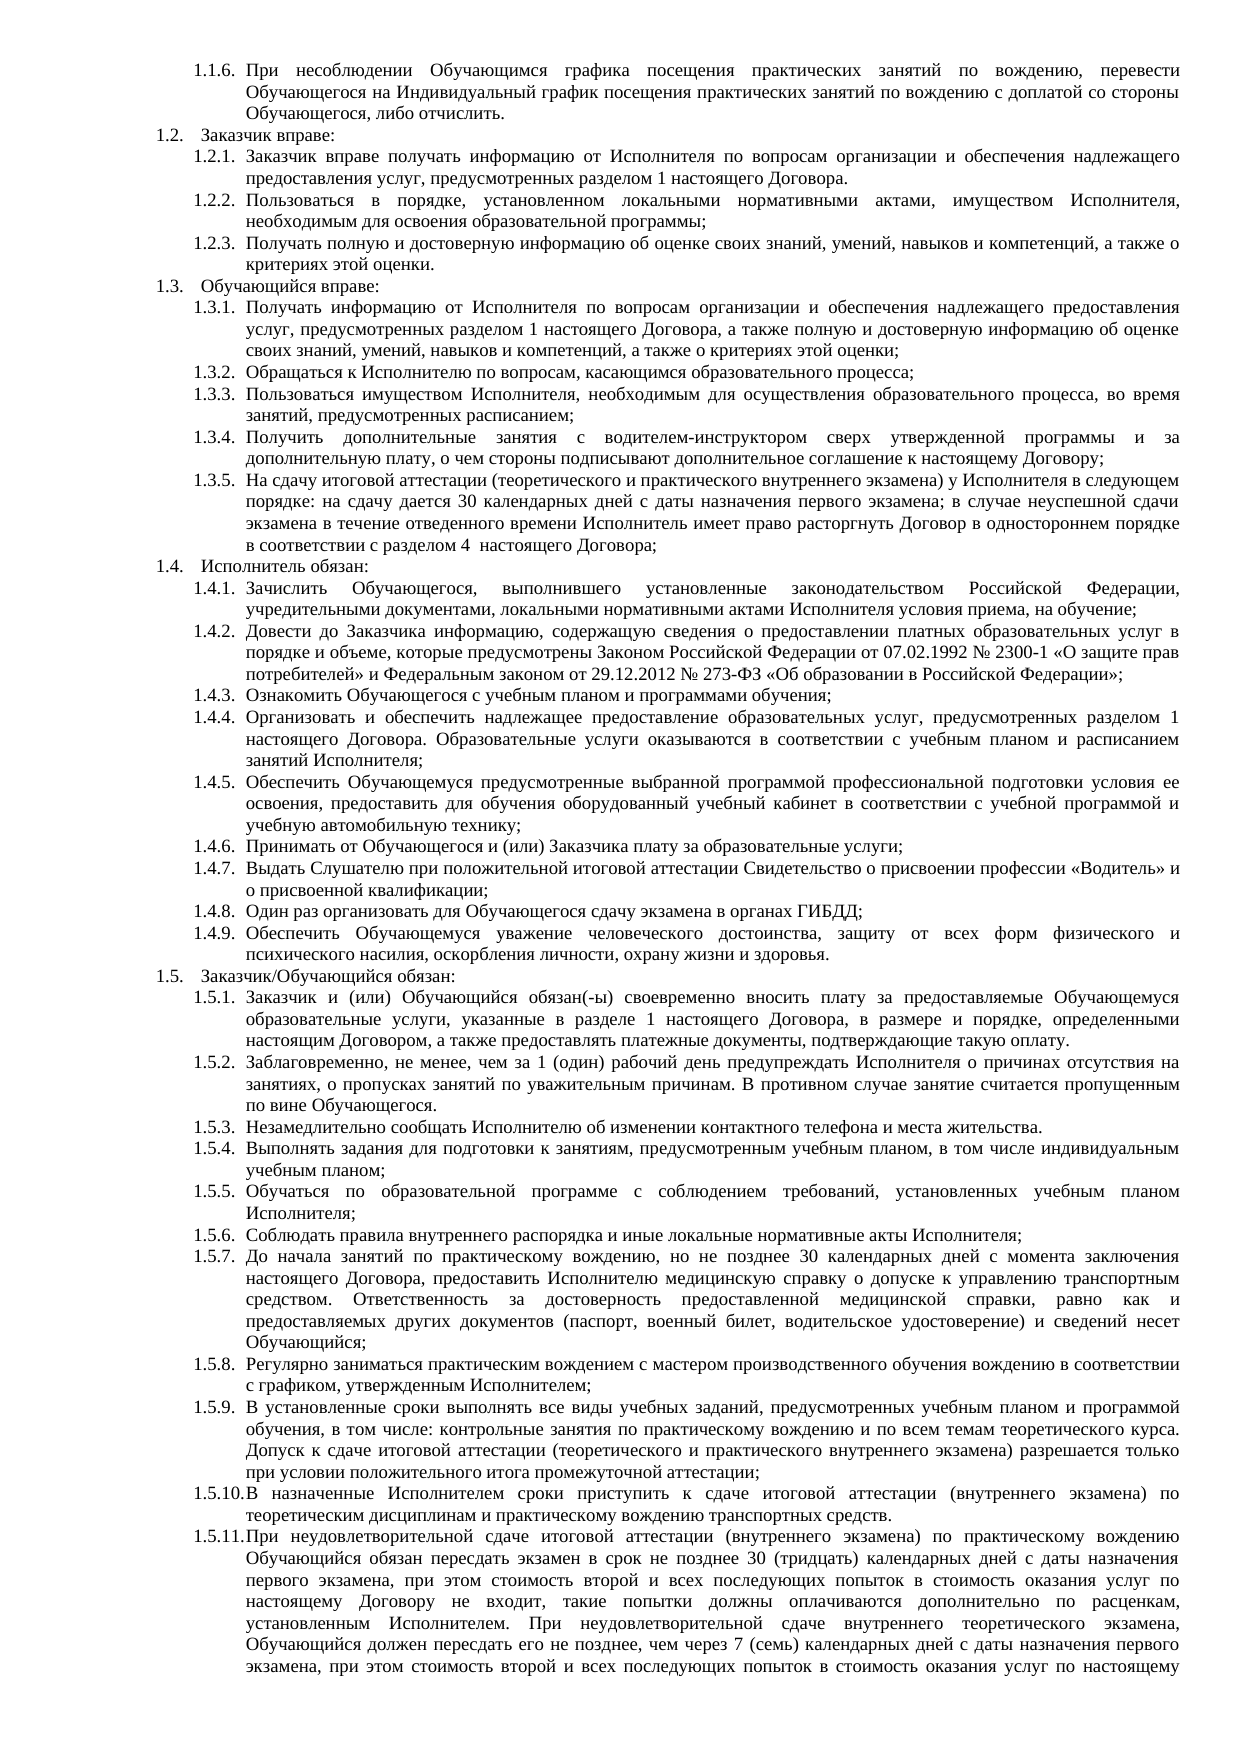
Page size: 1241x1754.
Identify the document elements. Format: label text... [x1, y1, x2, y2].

list Обеспечить Обучающемуся уважение человеческого достоинства, защиту от всех форм физического и психического насилия, оскорбления личности, охрану жизни и здоровья. [193, 922, 1181, 965]
list Заблаговременно, не менее, чем за 1 (один) рабочий день предупреждать Исполнителя о причинах отсутствия на занятиях, о пропусках занятий по уважительным причинам. В противном случае занятие считается пропущенным по вине Обучающегося. [193, 1051, 1181, 1116]
list Исполнитель обязан: [156, 555, 1181, 577]
list Получать информацию от Исполнителя по вопросам организации и обеспечения надлежащего предоставления услуг, предусмотренных разделом 1 настоящего Договора, а также полную и достоверную информацию об оценке своих знаний, умений, навыков и компетенций, а также о критериях этой оценки; [193, 296, 1181, 361]
list Пользоваться имуществом Исполнителя, необходимым для осуществления образовательного процесса, во время занятий, предусмотренных расписанием; [193, 382, 1181, 426]
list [193, 1525, 1181, 1676]
list Выполнять задания для подготовки к занятиям, предусмотренным учебным планом, в том числе индивидуальным учебным планом; [193, 1137, 1181, 1180]
list Получить дополнительные занятия с водителем-инструктором сверх утвержденной программы и за дополнительную плату, о чем стороны подписывают дополнительное соглашение к настоящему Договору; [193, 426, 1181, 469]
list Заказчик вправе: [156, 124, 1181, 145]
list Заказчик вправе получать информацию от Исполнителя по вопросам организации и обеспечения надлежащего предоставления услуг, предусмотренных разделом 1 настоящего Договора. [193, 145, 1181, 188]
list Заказчик/Обучающийся обязан: [156, 965, 1181, 986]
list Довести до Заказчика информацию, содержащую сведения о предоставлении платных образовательных услуг в порядке и объеме, которые предусмотрены Законом Российской Федерации от 07.02.1992 № 2300-1 «О защите прав потребителей» и Федеральным законом от 29.12.2012 № 273-ФЗ «Об образовании в Российской Федерации»; [193, 620, 1181, 684]
list Один раз организовать для Обучающегося сдачу экзамена в органах ГИБДД; [193, 900, 1181, 922]
list Обеспечить Обучающемуся предусмотренные выбранной программой профессиональной подготовки условия ее освоения, предоставить для обучения оборудованный учебный кабинет в соответствии с учебной программой и учебную автомобильную технику; [193, 771, 1181, 835]
list Получать полную и достоверную информацию об оценке своих знаний, умений, навыков и компетенций, а также о критериях этой оценки. [193, 232, 1181, 275]
list Соблюдать правила внутреннего распорядка и иные локальные нормативные акты Исполнителя; [193, 1223, 1181, 1245]
list Зачислить Обучающегося, выполнившего установленные законодательством Российской Федерации, учредительными документами, локальными нормативными актами Исполнителя условия приема, на обучение; [193, 577, 1181, 620]
list До начала занятий по практическому вождению, но не позднее 30 календарных дней с момента заключения настоящего Договора, предоставить Исполнителю медицинскую справку о допуске к управлению транспортным средством. Ответственность за достоверность предоставленной медицинской справки, равно как и предоставляемых других документов (паспорт, военный билет, водительское удостоверение) и сведений несет Обучающийся; [193, 1245, 1181, 1353]
list Обучающийся вправе: [156, 275, 1181, 296]
list Пользоваться в порядке, установленном локальными нормативными актами, имуществом Исполнителя, необходимым для освоения образовательной программы; [193, 188, 1181, 232]
list В установленные сроки выполнять все виды учебных заданий, предусмотренных учебным планом и программой обучения, в том числе: контрольные занятия по практическому вождению и по всем темам теоретического курса. Допуск к сдаче итоговой аттестации (теоретического и практического внутреннего экзамена) разрешается только при условии положительного итога промежуточной аттестации; [193, 1396, 1181, 1482]
list Принимать от Обучающегося и (или) Заказчика плату за образовательные услуги; [193, 835, 1181, 857]
list На сдачу итоговой аттестации (теоретического и практического внутреннего экзамена) у Исполнителя в следующем порядке: на сдачу дается 30 календарных дней с даты назначения первого экзамена; в случае неуспешной сдачи экзамена в течение отведенного времени Исполнитель имеет право расторгнуть Договор в одностороннем порядке в соответствии с разделом 4 настоящего Договора; [193, 469, 1181, 555]
list Регулярно заниматься практическим вождением с мастером производственного обучения вождению в соответствии с графиком, утвержденным Исполнителем; [193, 1353, 1181, 1396]
list Незамедлительно сообщать Исполнителю об изменении контактного телефона и места жительства. [193, 1116, 1181, 1137]
list В назначенные Исполнителем сроки приступить к сдаче итоговой аттестации (внутреннего экзамена) по теоретическим дисциплинам и практическому вождению транспортных средств. [193, 1482, 1181, 1525]
list Выдать Слушателю при положительной итоговой аттестации Свидетельство о присвоении профессии «Водитель» и о присвоенной квалификации; [193, 857, 1181, 900]
list Обращаться к Исполнителю по вопросам, касающимся образовательного процесса; [193, 361, 1181, 382]
list Ознакомить Обучающегося с учебным планом и программами обучения; [193, 684, 1181, 706]
list При несоблюдении Обучающимся графика посещения практических занятий по вождению, перевести Обучающегося на Индивидуальный график посещения практических занятий по вождению с доплатой со стороны Обучающегося, либо отчислить. [193, 59, 1181, 124]
list Обучаться по образовательной программе с соблюдением требований, установленных учебным планом Исполнителя; [193, 1180, 1181, 1223]
list Организовать и обеспечить надлежащее предоставление образовательных услуг, предусмотренных разделом 1 настоящего Договора. Образовательные услуги оказываются в соответствии с учебным планом и расписанием занятий Исполнителя; [193, 706, 1181, 771]
list Заказчик и (или) Обучающийся обязан(-ы) своевременно вносить плату за предоставляемые Обучающемуся образовательные услуги, указанные в разделе 1 настоящего Договора, в размере и порядке, определенными настоящим Договором, а также предоставлять платежные документы, подтверждающие такую оплату. [193, 986, 1181, 1051]
